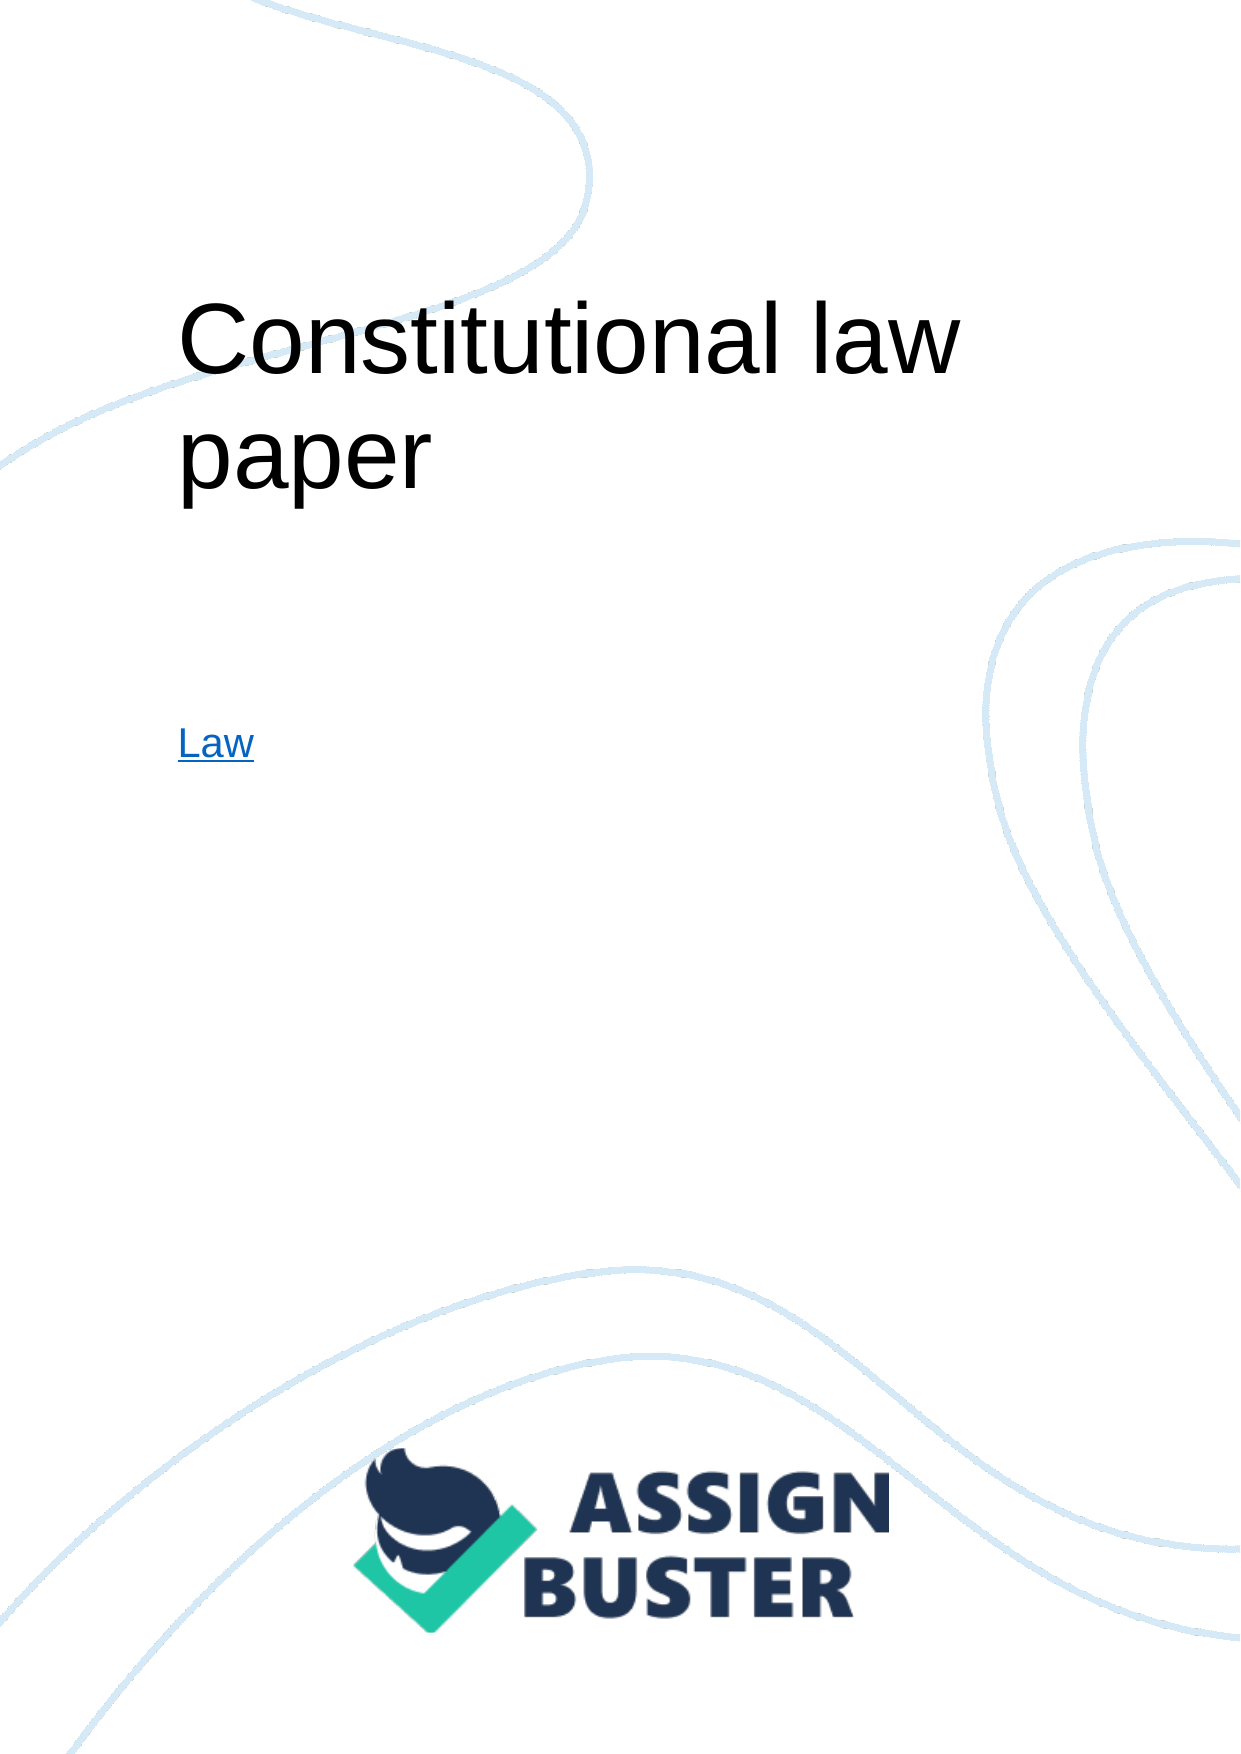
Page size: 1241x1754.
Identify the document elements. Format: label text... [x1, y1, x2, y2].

text Law [177, 719, 1152, 767]
picture [0, 0, 1241, 1754]
subtitle Constitutional law paper [177, 279, 1152, 509]
